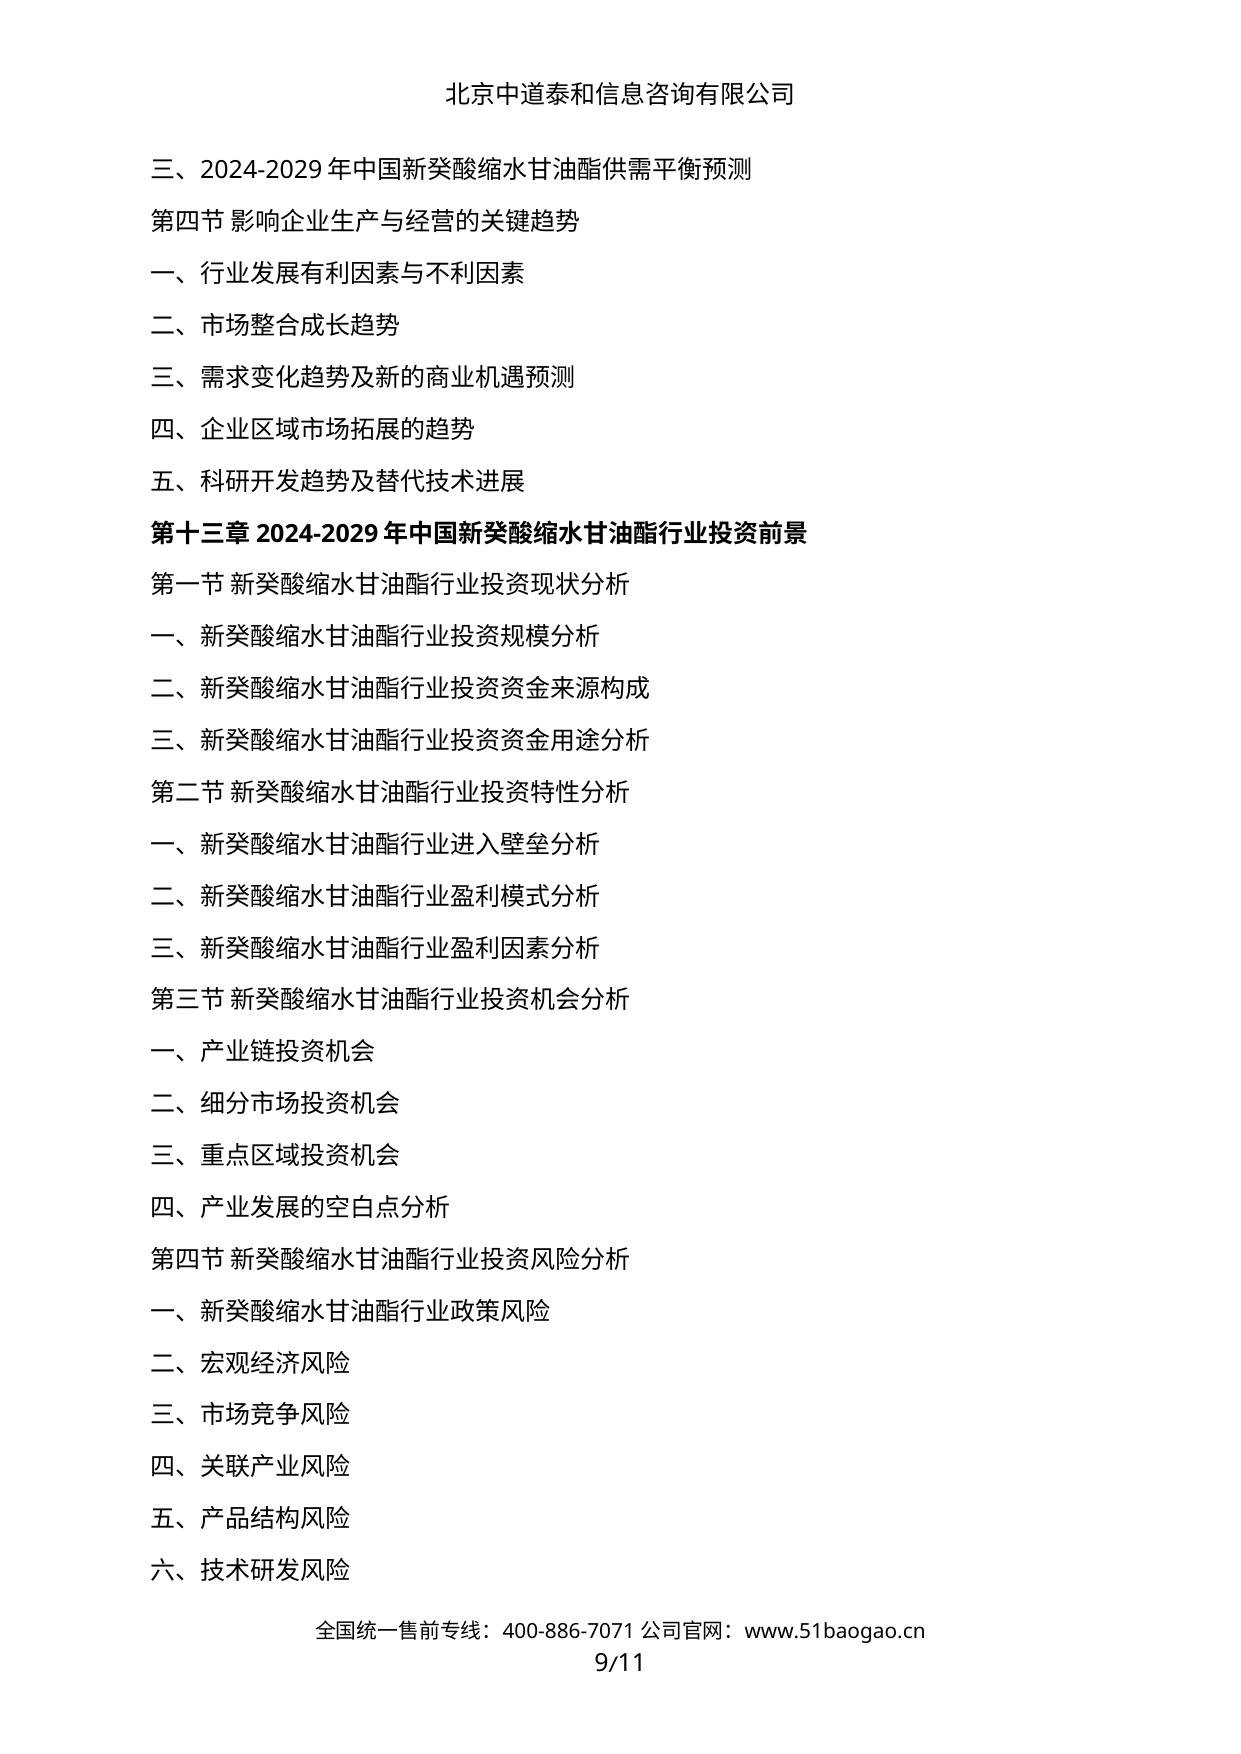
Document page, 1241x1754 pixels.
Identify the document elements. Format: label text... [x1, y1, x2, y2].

text 六、技术研发风险 [150, 1551, 1090, 1587]
text 二、市场整合成长趋势 [150, 306, 1090, 342]
text 一、新癸酸缩水甘油酯行业进入壁垒分析 [150, 824, 1090, 861]
text 四、产业发展的空白点分析 [150, 1187, 1090, 1224]
text 第十三章 2024-2029年中国新癸酸缩水甘油酯行业投资前景 [150, 513, 1090, 549]
text 二、新癸酸缩水甘油酯行业盈利模式分析 [150, 876, 1090, 912]
text 第二节 新癸酸缩水甘油酯行业投资特性分析 [150, 772, 1090, 809]
text 第四节 影响企业生产与经营的关键趋势 [150, 202, 1090, 238]
text 三、新癸酸缩水甘油酯行业投资资金用途分析 [150, 721, 1090, 757]
text 一、新癸酸缩水甘油酯行业投资规模分析 [150, 617, 1090, 653]
text 二、新癸酸缩水甘油酯行业投资资金来源构成 [150, 669, 1090, 705]
text 一、新癸酸缩水甘油酯行业政策风险 [150, 1291, 1090, 1327]
text 一、产业链投资机会 [150, 1032, 1090, 1068]
text 五、产品结构风险 [150, 1499, 1090, 1535]
text 四、企业区域市场拓展的趋势 [150, 409, 1090, 446]
text 三、市场竞争风险 [150, 1395, 1090, 1431]
text 一、行业发展有利因素与不利因素 [150, 254, 1090, 290]
text 第一节 新癸酸缩水甘油酯行业投资现状分析 [150, 565, 1090, 601]
text 四、关联产业风险 [150, 1447, 1090, 1483]
text 三、重点区域投资机会 [150, 1136, 1090, 1172]
text 三、2024-2029年中国新癸酸缩水甘油酯供需平衡预测 [150, 150, 1090, 186]
text 二、细分市场投资机会 [150, 1084, 1090, 1120]
text 第三节 新癸酸缩水甘油酯行业投资机会分析 [150, 980, 1090, 1016]
text 三、需求变化趋势及新的商业机遇预测 [150, 357, 1090, 394]
text 三、新癸酸缩水甘油酯行业盈利因素分析 [150, 928, 1090, 964]
text 第四节 新癸酸缩水甘油酯行业投资风险分析 [150, 1239, 1090, 1276]
text 五、科研开发趋势及替代技术进展 [150, 461, 1090, 497]
text 二、宏观经济风险 [150, 1343, 1090, 1379]
